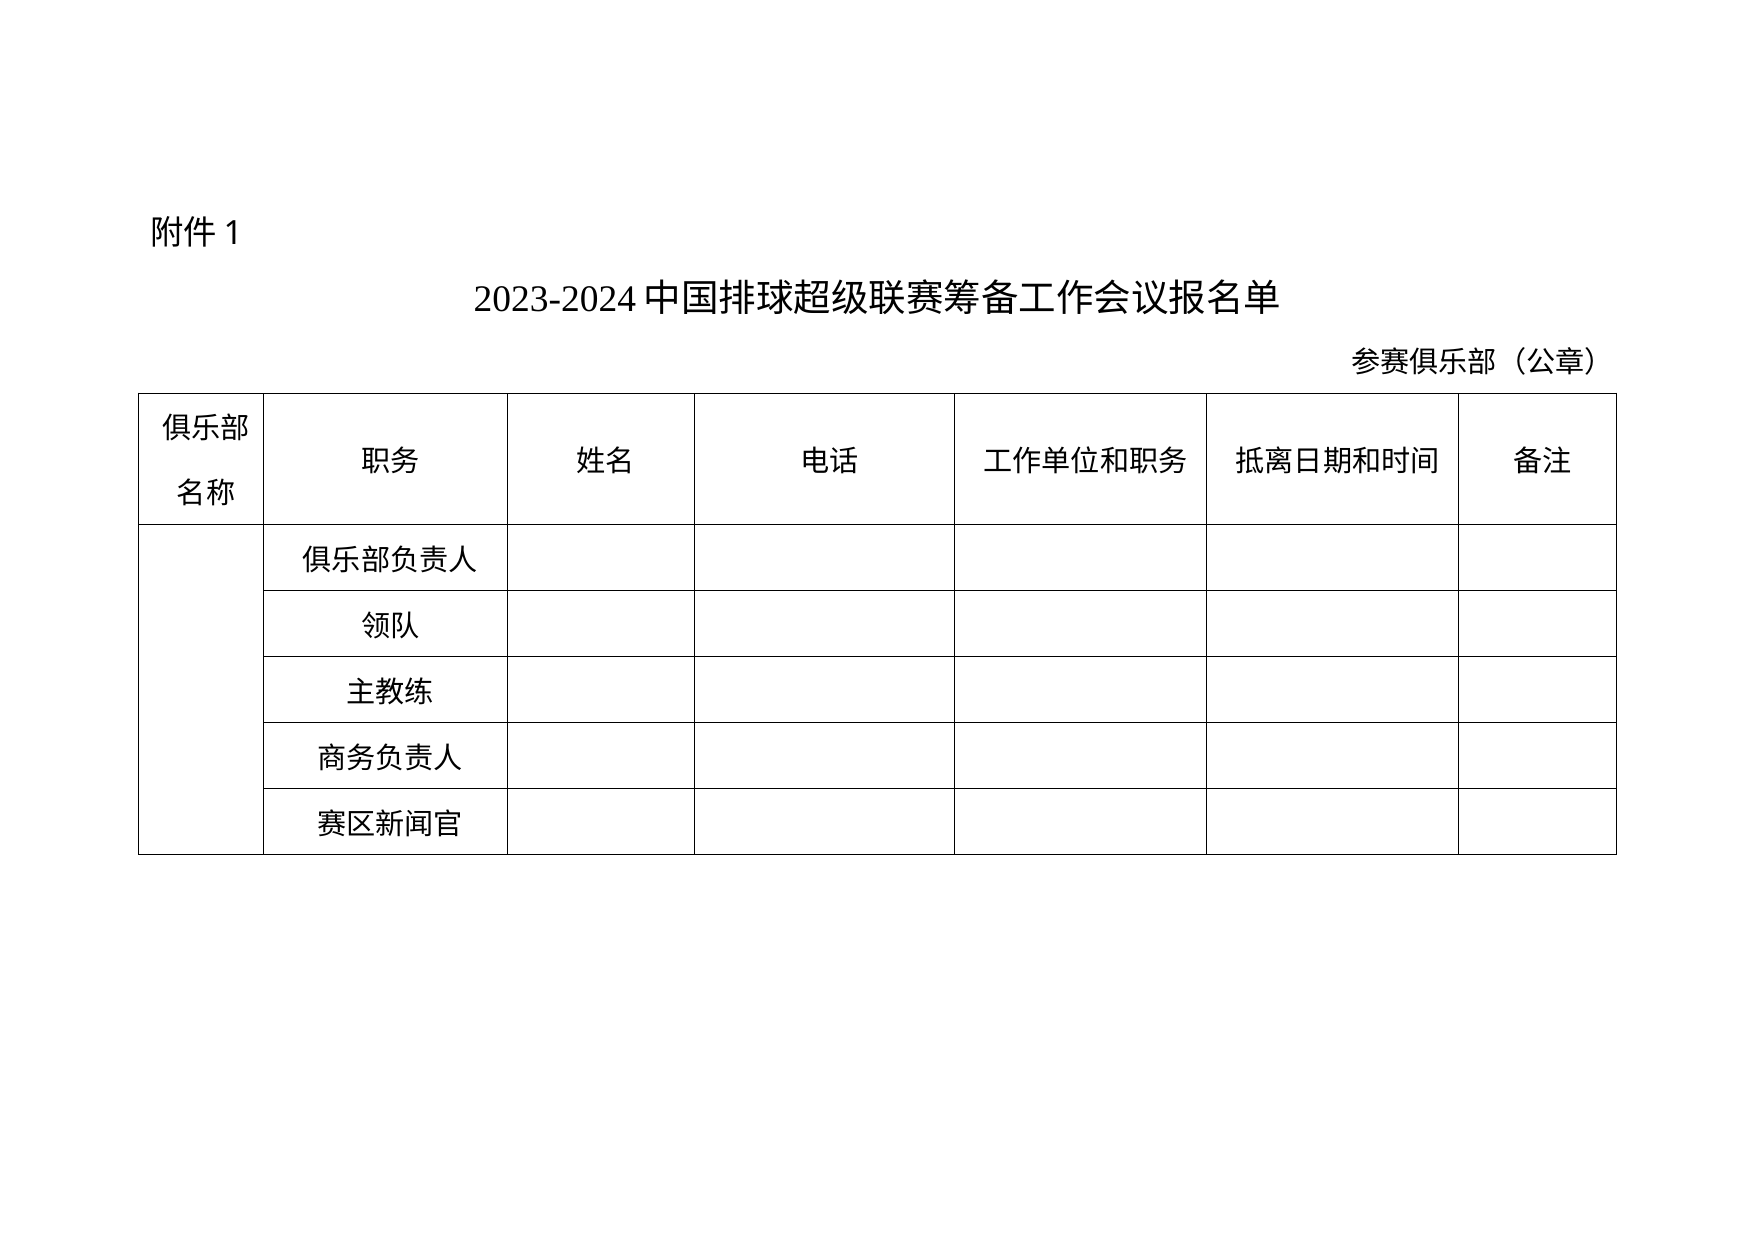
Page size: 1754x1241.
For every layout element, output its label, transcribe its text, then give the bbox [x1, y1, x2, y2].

table_cell [955, 525, 1206, 590]
table_cell 商务负责人 [264, 723, 507, 788]
table_cell [508, 789, 694, 854]
table_cell 领队 [264, 591, 507, 656]
table_cell [695, 525, 954, 590]
table_cell [695, 723, 954, 788]
table_cell [1207, 789, 1458, 854]
table_cell [1459, 657, 1616, 722]
table_cell [1207, 525, 1458, 590]
table_cell [1459, 591, 1616, 656]
table_cell [508, 723, 694, 788]
table_cell [508, 591, 694, 656]
table_header 备注 [1459, 394, 1616, 524]
table_header 抵离日期和时间 [1207, 394, 1458, 524]
table_cell [695, 591, 954, 656]
table_header 职务 [264, 394, 507, 524]
table_cell [955, 591, 1206, 656]
table_cell [1459, 723, 1616, 788]
table_cell [1459, 789, 1616, 854]
table_cell [955, 789, 1206, 854]
table_cell [1459, 525, 1616, 590]
table_cell [1207, 723, 1458, 788]
table_cell [695, 789, 954, 854]
table_cell 俱乐部负责人 [264, 525, 507, 590]
text 2023-2024中国排球超级联赛筹备工作会议报名单 [150, 263, 1604, 328]
table_cell [955, 723, 1206, 788]
table_cell 主教练 [264, 657, 507, 722]
table_cell [139, 525, 263, 854]
text 附件1 [150, 198, 1613, 263]
table_cell [955, 657, 1206, 722]
table_header 姓名 [508, 394, 694, 524]
text 参赛俱乐部（公章） [150, 328, 1613, 393]
table_cell [1207, 591, 1458, 656]
table_header 俱乐部名称 [139, 394, 263, 524]
table_cell [508, 657, 694, 722]
table_cell [695, 657, 954, 722]
table_cell 赛区新闻官 [264, 789, 507, 854]
table_cell [1207, 657, 1458, 722]
table_cell [508, 525, 694, 590]
table_header 电话 [695, 394, 954, 524]
table_header 工作单位和职务 [955, 394, 1206, 524]
